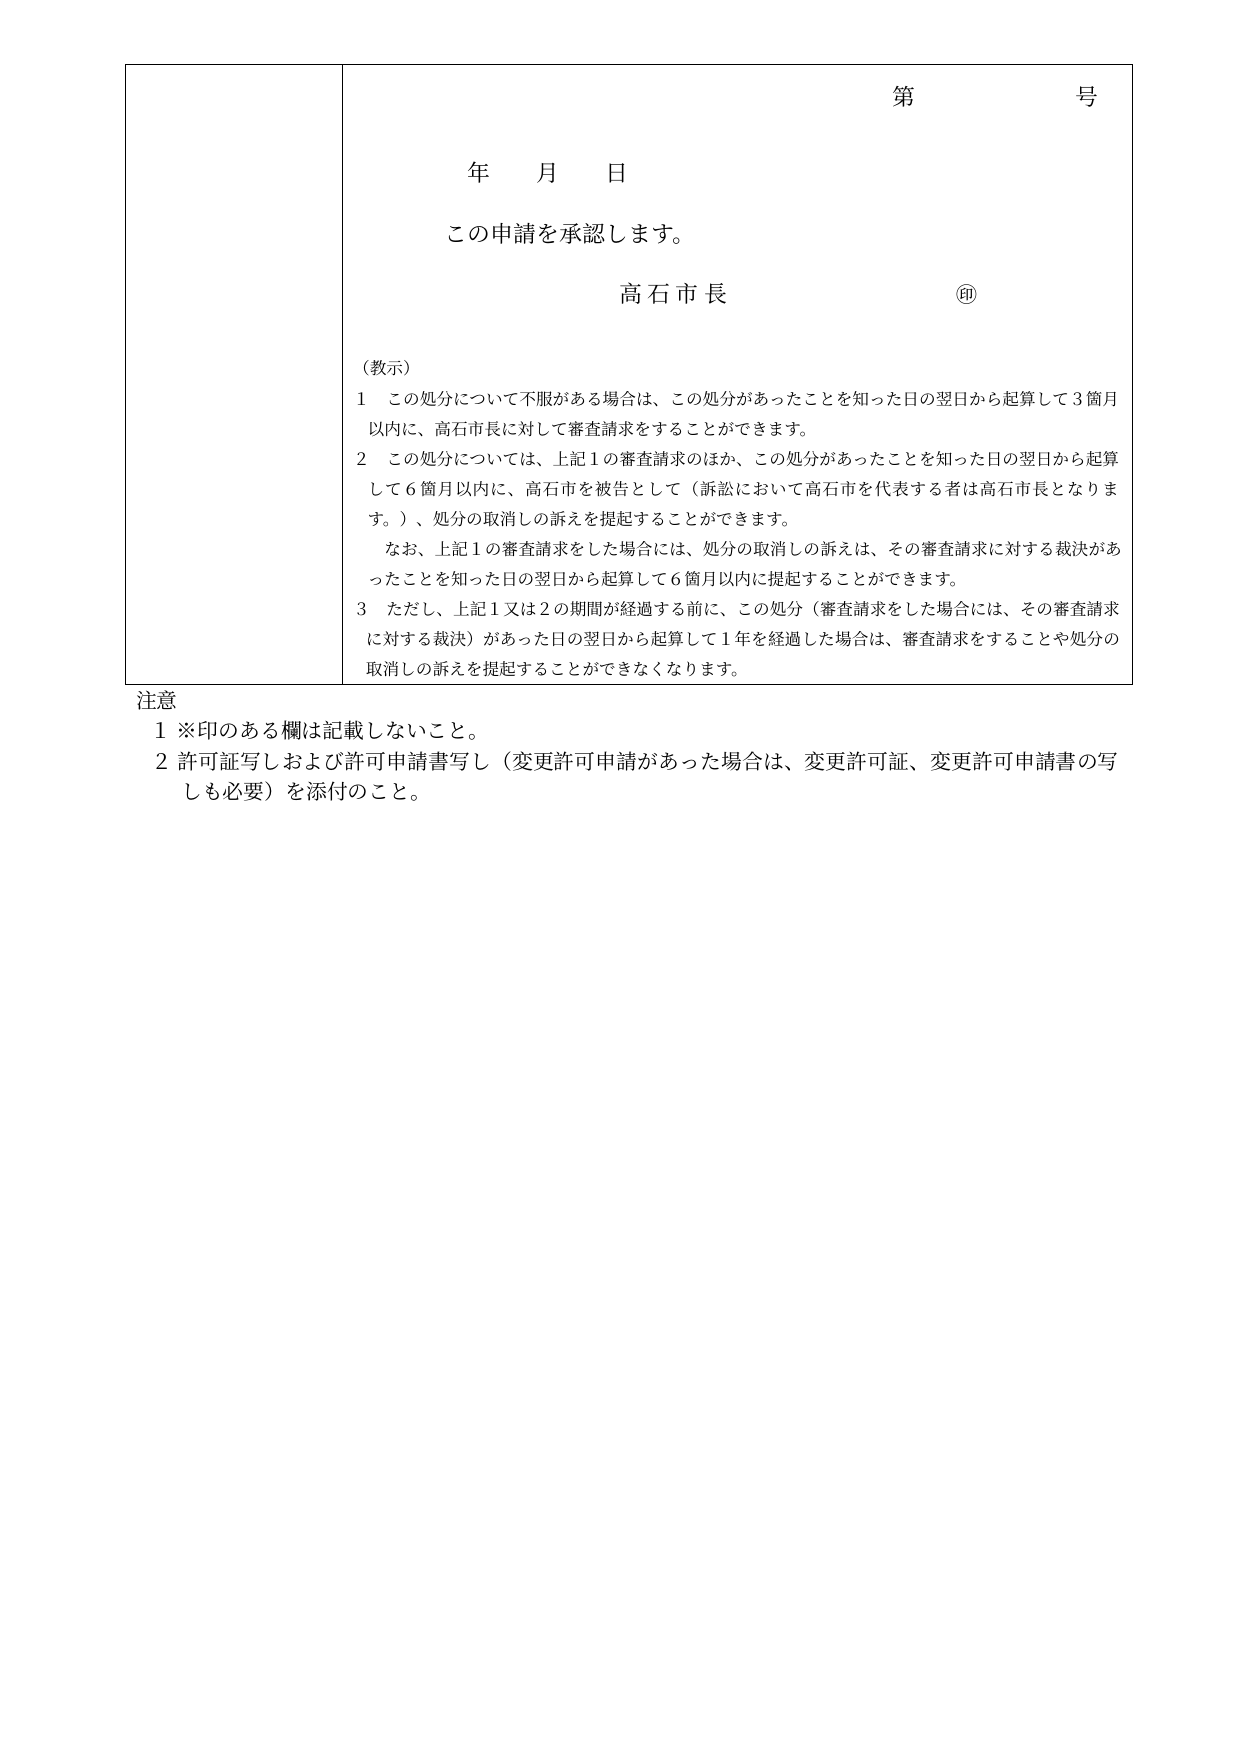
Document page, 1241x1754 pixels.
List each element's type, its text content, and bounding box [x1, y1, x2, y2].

text １ ※印のある欄は記載しないこと。 [136, 715, 1122, 745]
table_cell [126, 65, 342, 684]
text 注意 [136, 685, 1122, 715]
text ２ 許可証写しおよび許可申請書写し（変更許可申請があった場合は、変更許可証、変更許可申請書の写しも必要）を添付のこと。 [151, 745, 1122, 805]
table_cell 第 号 年 月 日 この申請を承認します。 高石市長 ㊞ （教示） １ この処分について不服がある場合は、この処分があったことを知った日の翌日から起算して３箇月以内に、高石市長に対して審査請求をすることができます。 ２ この処分については、上記１の審査請求のほか、この処分があったことを知った日の翌日から起算して６箇月以内に、高石市を被告として（訴訟において高石市を代表する者は高石市長となります。）、処分の取消しの訴えを提起することができます。 なお、上記１の審査請求をした場合には、処分の取消しの訴えは、その審査請求に対する裁決があったことを知った日の翌日から起算して６箇月以内に提起することができます。 ３ ただし、上記１又は２の期間が経過する前に、この処分（審査請求をした場合には、その審査請求に対する裁決）があった日の翌日から起算して１年を経過した場合は、審査請求をすることや処分の取消しの訴えを提起することができなくなります。 [343, 65, 1132, 684]
